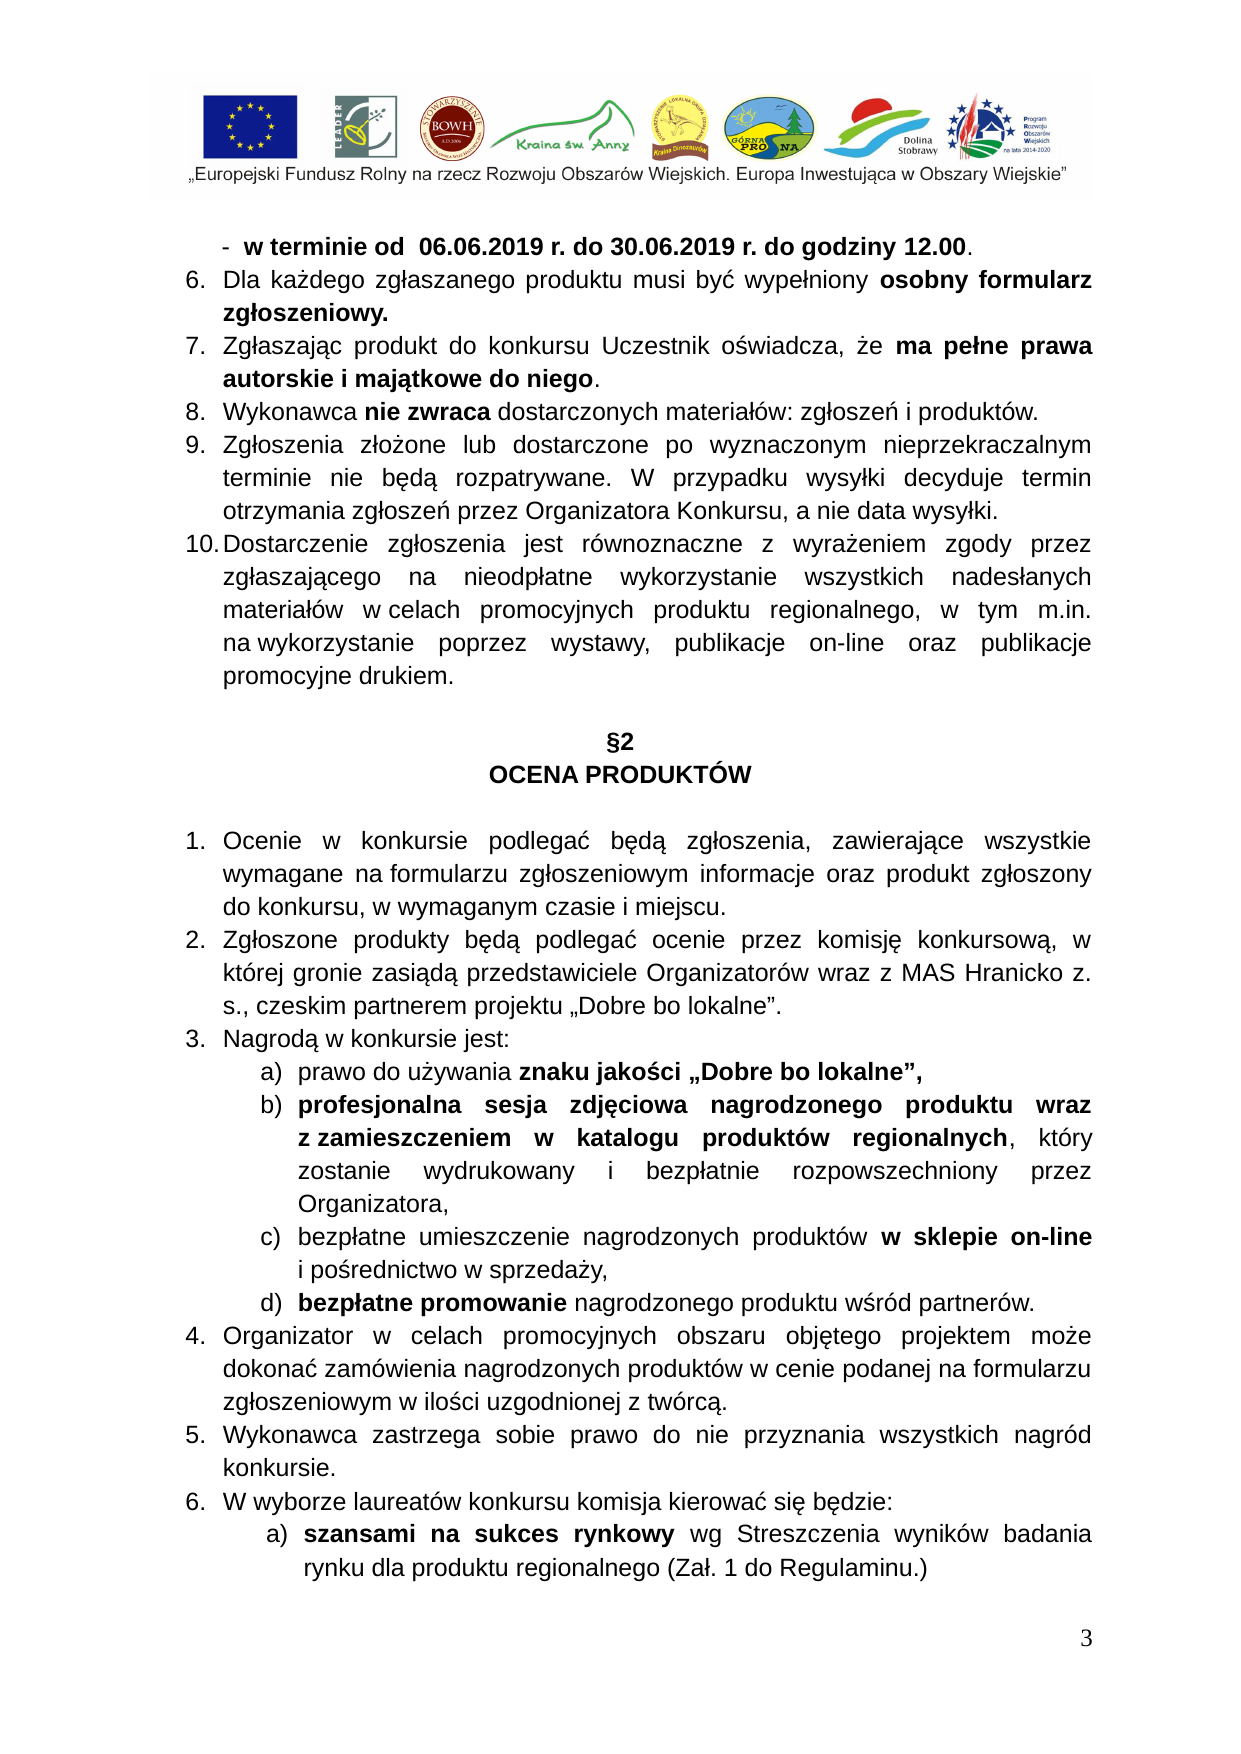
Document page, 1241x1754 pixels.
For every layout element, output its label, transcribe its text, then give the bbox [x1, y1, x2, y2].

text - w terminie od 06.06.2019 r. do 30.06.2019 r. do godziny 12.00. [221, 232, 1093, 260]
list prawo do używania znaku jakości „Dobre bo lokalne”, [260, 1057, 1093, 1086]
list Zgłoszone produkty będą podlegać ocenie przez komisję konkursową, w której gronie zasiądą przedstawiciele Organizatorów wraz z MAS Hranicko z. s., czeskim partnerem projektu „Dobre bo lokalne”. [185, 925, 1093, 1020]
list Zgłaszając produkt do konkursu Uczestnik oświadcza, że ma pełne prawa autorskie i majątkowe do niego. [185, 331, 1093, 392]
text §2 [148, 727, 1093, 756]
list W wyborze laureatów konkursu komisja kierować się będzie: [185, 1486, 1093, 1515]
list bezpłatne promowanie nagrodzonego produktu wśród partnerów. [260, 1288, 1093, 1317]
list profesjonalna sesja zdjęciowa nagrodzonego produktu wraz z zamieszczeniem w katalogu produktów regionalnych, który zostanie wydrukowany i bezpłatnie rozpowszechniony przez Organizatora, [260, 1090, 1093, 1218]
list bezpłatne umieszczenie nagrodzonych produktów w sklepie on-line i pośrednictwo w sprzedaży, [260, 1222, 1093, 1284]
list Organizator w celach promocyjnych obszaru objętego projektem może dokonać zamówienia nagrodzonych produktów w cenie podanej na formularzu zgłoszeniowym w ilości uzgodnionej z twórcą. [185, 1321, 1093, 1416]
text OCENA PRODUKTÓW [148, 760, 1093, 789]
list Zgłoszenia złożone lub dostarczone po wyznaczonym nieprzekraczalnym terminie nie będą rozpatrywane. W przypadku wysyłki decyduje termin otrzymania zgłoszeń przez Organizatora Konkursu, a nie data wysyłki. [185, 430, 1093, 524]
list Nagrodą w konkursie jest: [185, 1024, 1093, 1053]
picture [147, 73, 1093, 203]
list Dla każdego zgłaszanego produktu musi być wypełniony osobny formularz zgłoszeniowy. [185, 265, 1093, 326]
list Wykonawca zastrzega sobie prawo do nie przyznania wszystkich nagród konkursie. [185, 1420, 1093, 1482]
list szansami na sukces rynkowy wg Streszczenia wyników badania rynku dla produktu regionalnego (Zał. 1 do Regulaminu.) [266, 1519, 1093, 1581]
list Dostarczenie zgłoszenia jest równoznaczne z wyrażeniem zgody przez zgłaszającego na nieodpłatne wykorzystanie wszystkich nadesłanych materiałów w celach promocyjnych produktu regionalnego, w tym m.in. na wykorzystanie poprzez wystawy, publikacje on-line oraz publikacje promocyjne drukiem. [185, 529, 1093, 690]
list Ocenie w konkursie podlegać będą zgłoszenia, zawierające wszystkie wymagane na formularzu zgłoszeniowym informacje oraz produkt zgłoszony do konkursu, w wymaganym czasie i miejscu. [185, 826, 1093, 921]
list Wykonawca nie zwraca dostarczonych materiałów: zgłoszeń i produktów. [185, 397, 1093, 426]
